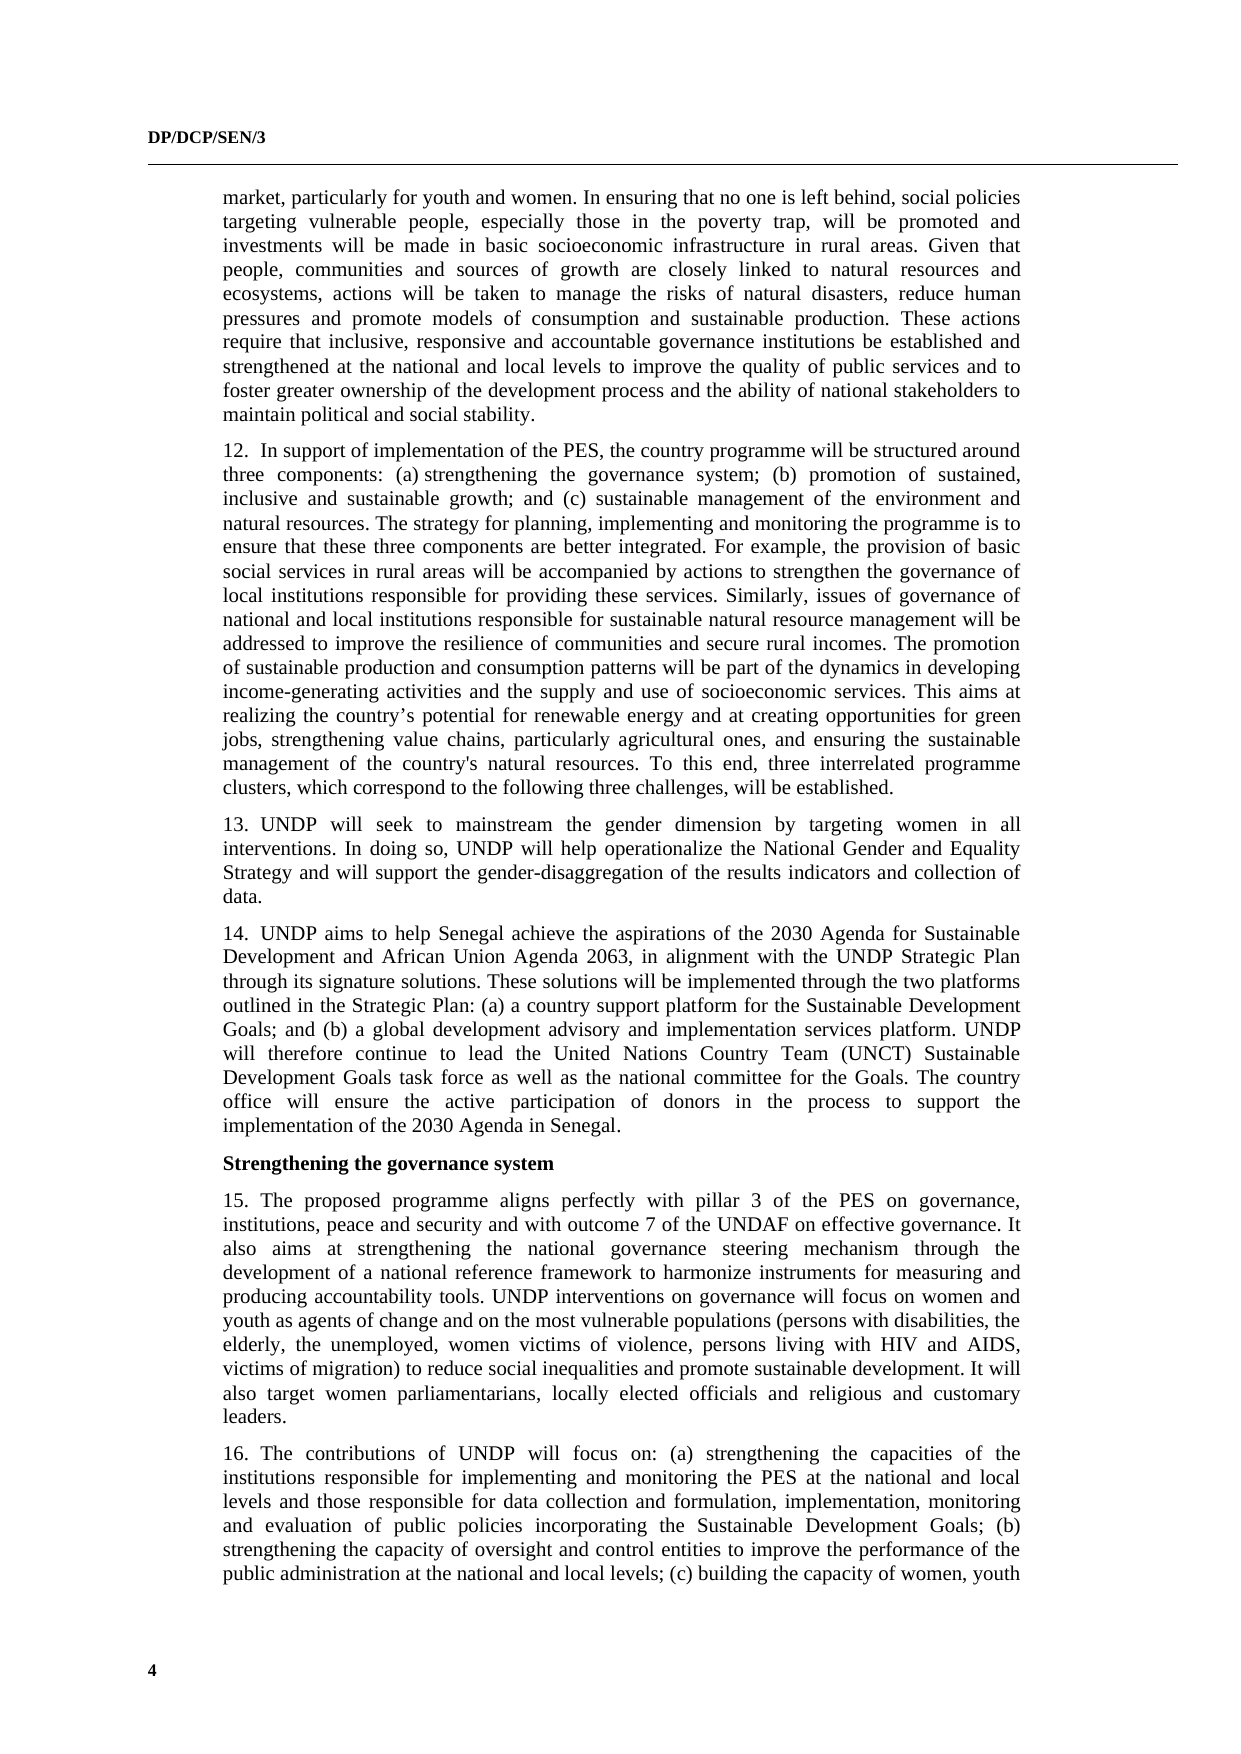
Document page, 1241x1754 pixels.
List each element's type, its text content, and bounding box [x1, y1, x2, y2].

list In support of implementation of the PES, the country programme will be structured around three components: (a) strengthening the governance system; (b) promotion of sustained, inclusive and sustainable growth; and (c) sustainable management of the environment and natural resources. The strategy for planning, implementing and monitoring the programme is to ensure that these three components are better integrated. For example, the provision of basic social services in rural areas will be accompanied by actions to strengthen the governance of local institutions responsible for providing these services. Similarly, issues of governance of national and local institutions responsible for sustainable natural resource management will be addressed to improve the resilience of communities and secure rural incomes. The promotion of sustainable production and consumption patterns will be part of the dynamics in developing income-generating activities and the supply and use of socioeconomic services. This aims at realizing the country’s potential for renewable energy and at creating opportunities for green jobs, strengthening value chains, particularly agricultural ones, and ensuring the sustainable management of the country's natural resources. To this end, three interrelated programme clusters, which correspond to the following three challenges, will be established. [223, 438, 1022, 799]
list Strengthening the governance system [223, 1151, 1022, 1175]
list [223, 1441, 1022, 1585]
list The proposed programme aligns perfectly with pillar 3 of the PES on governance, institutions, peace and security and with outcome 7 of the UNDAF on effective governance. It also aims at strengthening the national governance steering mechanism through the development of a national reference framework to harmonize instruments for measuring and producing accountability tools. UNDP interventions on governance will focus on women and youth as agents of change and on the most vulnerable populations (persons with disabilities, the elderly, the unemployed, women victims of violence, persons living with HIV and AIDS, victims of migration) to reduce social inequalities and promote sustainable development. It will also target women parliamentarians, locally elected officials and religious and customary leaders. [223, 1188, 1022, 1428]
list UNDP will seek to mainstream the gender dimension by targeting women in all interventions. In doing so, UNDP will help operationalize the National Gender and Equality Strategy and will support the gender-disaggregation of the results indicators and collection of data. [223, 812, 1022, 908]
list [223, 185, 1022, 426]
list UNDP aims to help Senegal achieve the aspirations of the 2030 Agenda for Sustainable Development and African Union Agenda 2063, in alignment with the UNDP Strategic Plan through its signature solutions. These solutions will be implemented through the two platforms outlined in the Strategic Plan: (a) a country support platform for the Sustainable Development Goals; and (b) a global development advisory and implementation services platform. UNDP will therefore continue to lead the United Nations Country Team (UNCT) Sustainable Development Goals task force as well as the national committee for the Goals. The country office will ensure the active participation of donors in the process to support the implementation of the 2030 Agenda in Senegal. [223, 920, 1022, 1137]
